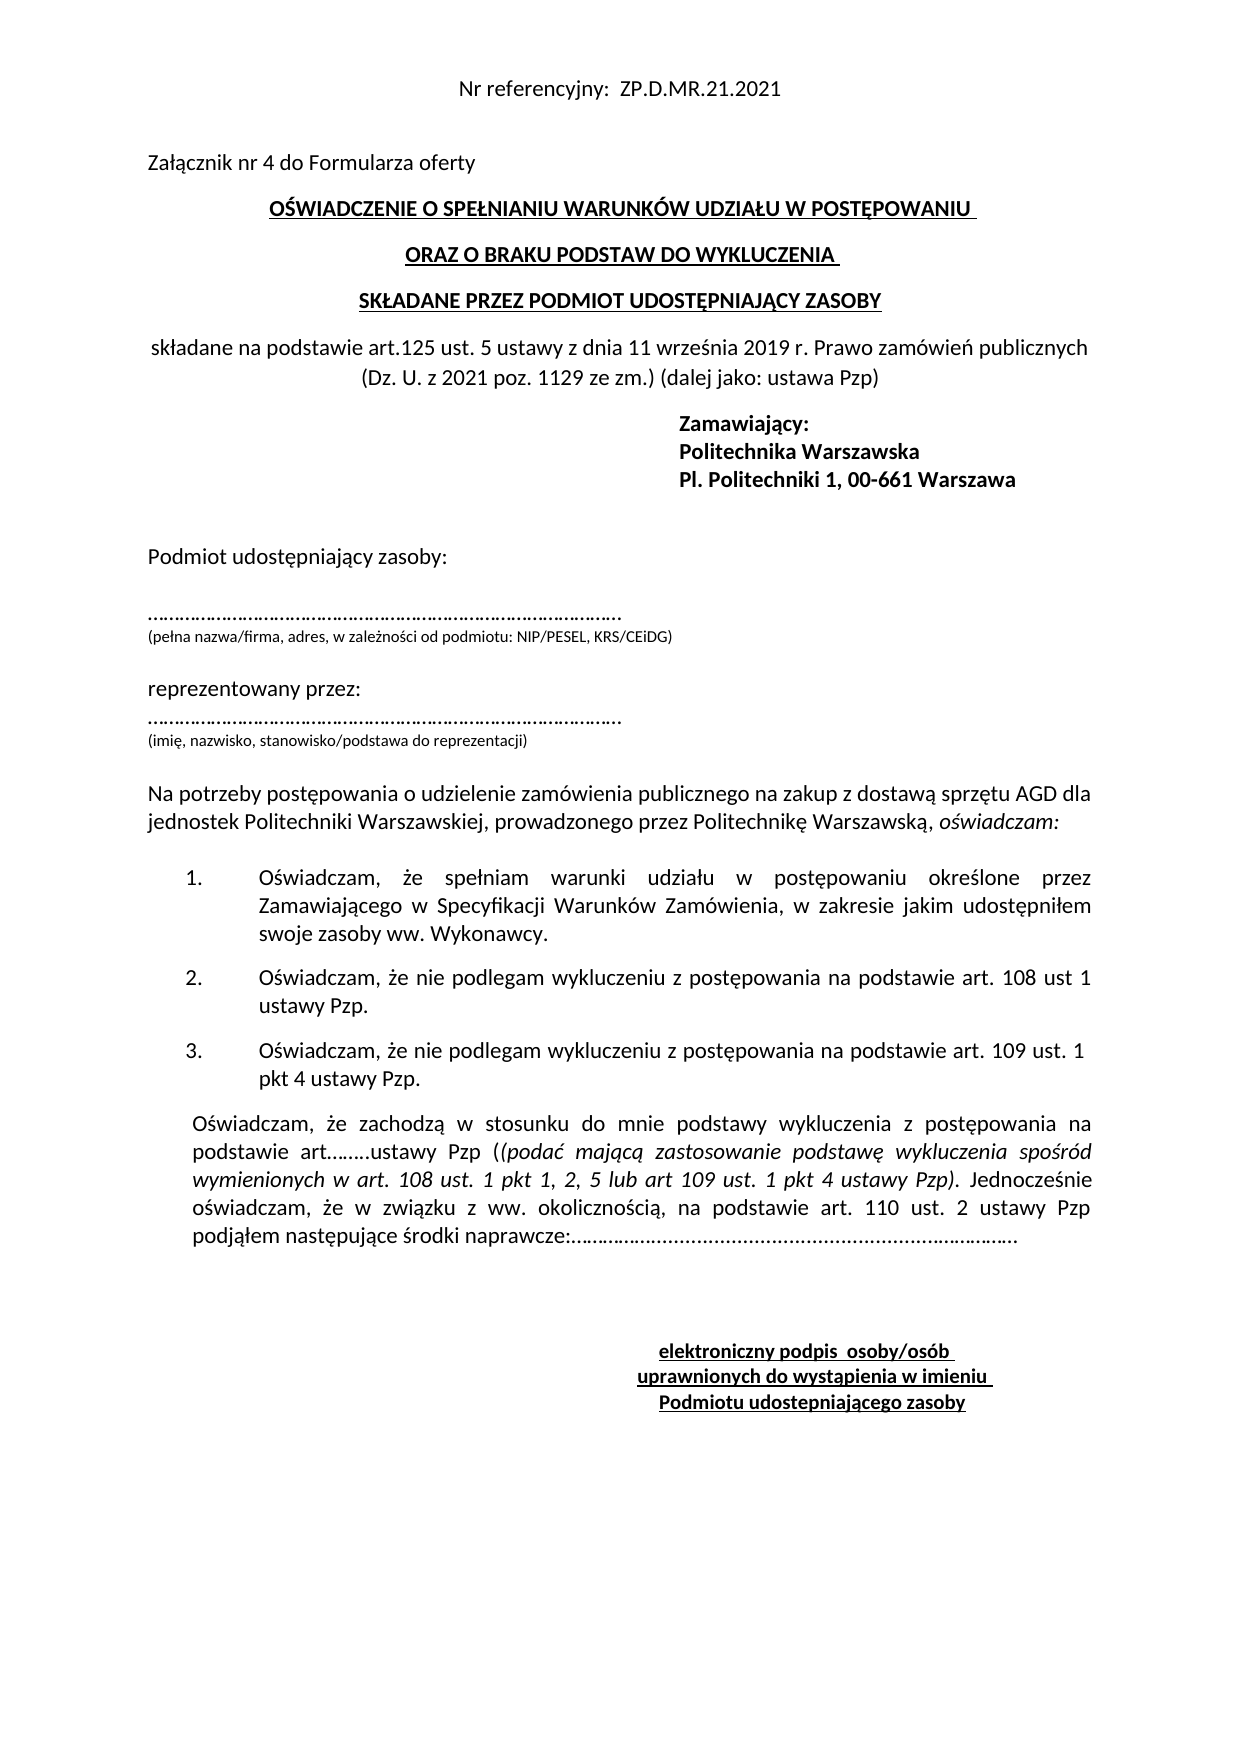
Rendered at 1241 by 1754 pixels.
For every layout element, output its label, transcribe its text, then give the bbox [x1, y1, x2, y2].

text Politechnika Warszawska [148, 437, 1093, 465]
text Podmiot udostępniający zasoby: [148, 542, 1093, 570]
list Oświadczam, że nie podlegam wykluczeniu z postępowania na podstawie art. 108 ust 1 ustawy Pzp. [185, 963, 1093, 1019]
text Oświadczam, że zachodzą w stosunku do mnie podstawy wykluczenia z postępowania na podstawie art……..ustawy Pzp ((podać mającą zastosowanie podstawę wykluczenia spośród wymienionych w art. 108 ust. 1 pkt 1, 2, 5 lub art 109 ust. 1 pkt 4 ustawy Pzp). Jednocześnie oświadczam, że w związku z ww. okolicznością, na podstawie art. 110 ust. 2 ustawy Pzp podjąłem następujące środki naprawcze:……………..................................................…………… [192, 1109, 1093, 1249]
text sKŁADANE PRZEZ PODMIOT UDOSTĘPNIAJĄCY ZASOBY [148, 287, 1093, 315]
text elektroniczny podpis osoby/osób [148, 1308, 1093, 1364]
text Pl. Politechniki 1, 00-661 Warszawa [148, 465, 1093, 493]
text Zamawiający: [148, 409, 1093, 437]
text ORAZ O BRAKU PODSTAW DO WYKLUCZENIA [148, 240, 1093, 268]
list Oświadczam, że nie podlegam wykluczeniu z postępowania na podstawie art. 109 ust. 1 pkt 4 ustawy Pzp. [185, 1036, 1093, 1092]
text Podmiotu udostepniającego zasoby [148, 1389, 1093, 1414]
list Oświadczam, że spełniam warunki udziału w postępowaniu określone przez Zamawiającego w Specyfikacji Warunków Zamówienia, w zakresie jakim udostępniłem swoje zasoby ww. Wykonawcy. [185, 863, 1093, 947]
text (pełna nazwa/firma, adres, w zależności od podmiotu: NIP/PESEL, KRS/CEiDG) [148, 626, 1093, 646]
text składane na podstawie art.125 ust. 5 ustawy z dnia 11 września 2019 r. Prawo zamówień publicznych (Dz. U. z 2021 poz. 1129 ze zm.) (dalej jako: ustawa Pzp) [148, 333, 1093, 391]
text ……………………………………………………………………………… [148, 702, 1093, 730]
text (imię, nazwisko, stanowisko/podstawa do reprezentacji) [148, 730, 1093, 751]
text reprezentowany przez: [148, 674, 1093, 702]
text Załącznik nr 4 do Formularza oferty [148, 148, 1093, 176]
text OŚWIADCZENIE O SPEŁNIANIU WARUNKÓW UDZIAŁU W POSTĘPOWANIU [148, 194, 1093, 222]
text uprawnionych do wystąpienia w imieniu [148, 1364, 1093, 1389]
text Na potrzeby postępowania o udzielenie zamówienia publicznego na zakup z dostawą sprzętu AGD dla jednostek Politechniki Warszawskiej, prowadzonego przez Politechnikę Warszawską, oświadczam: [148, 779, 1093, 835]
text ……………………………………………………………………………… [148, 598, 1093, 626]
